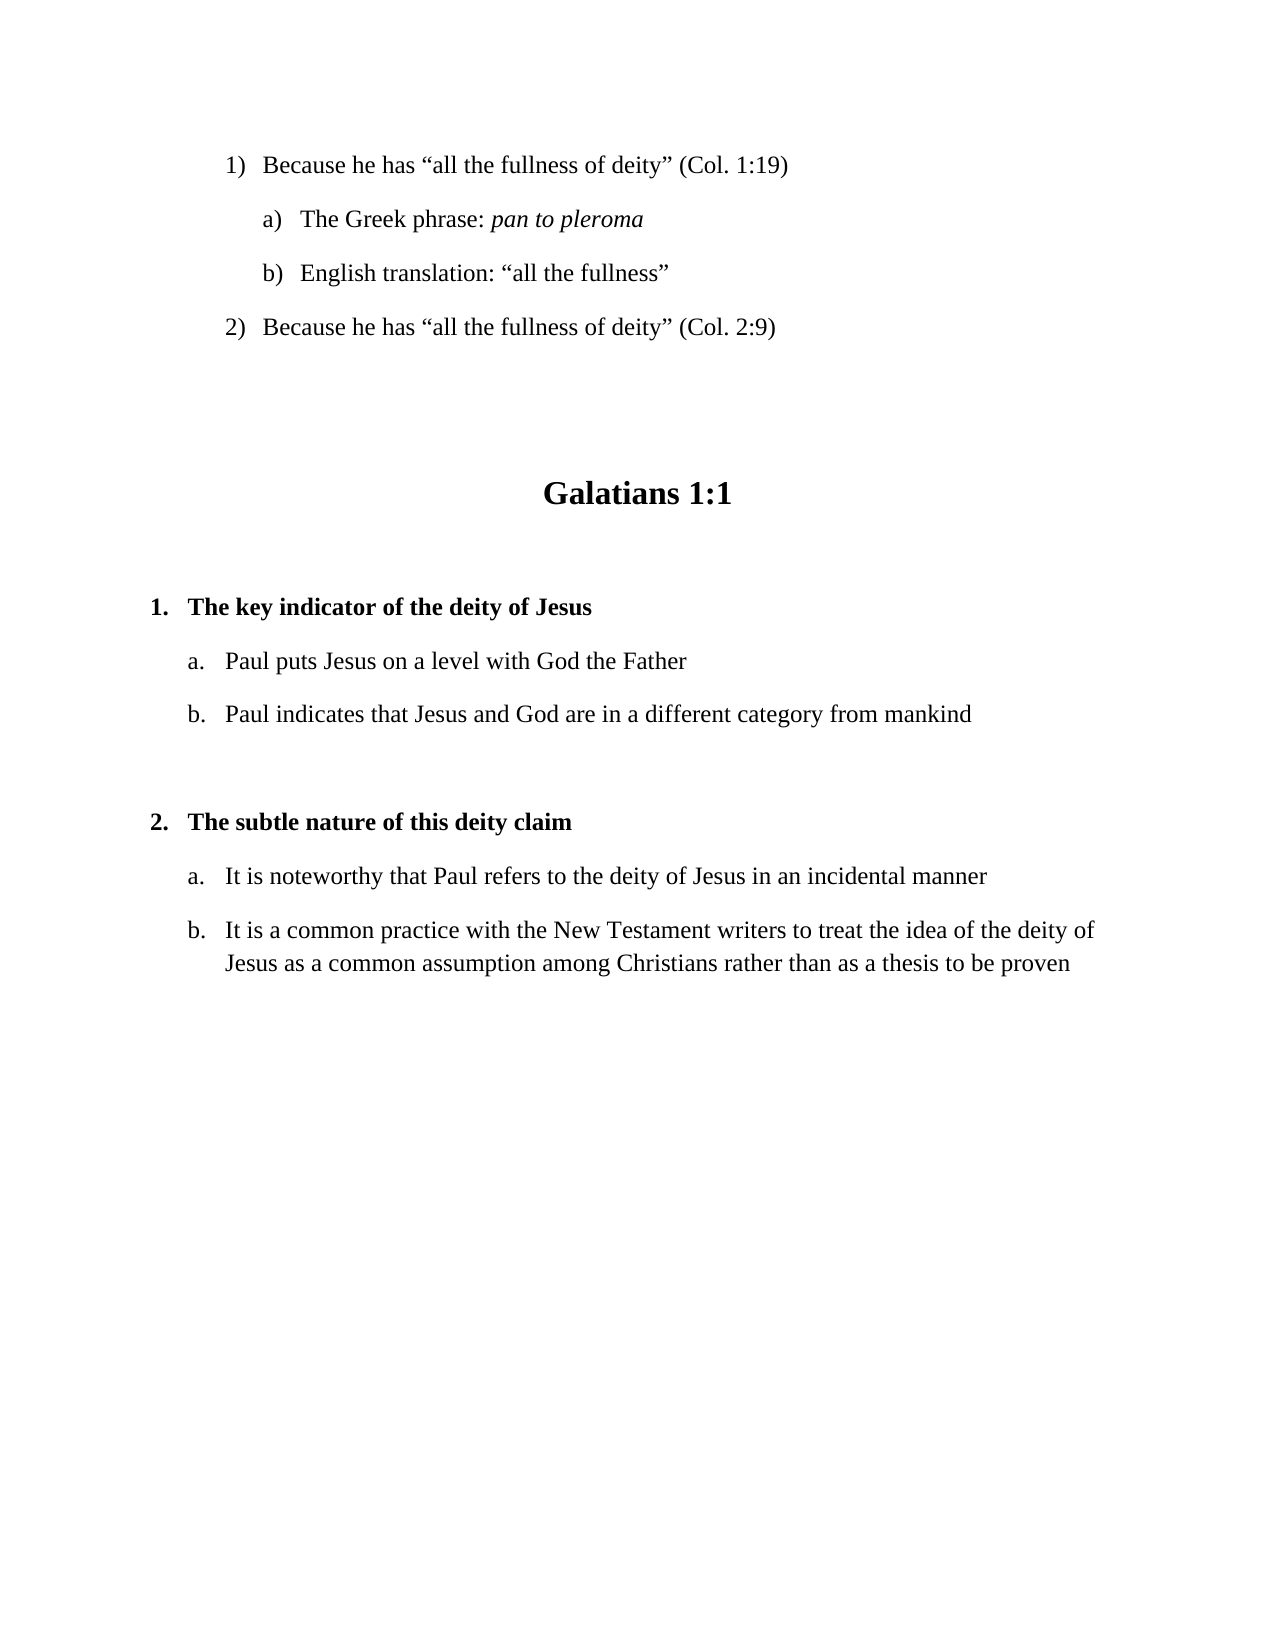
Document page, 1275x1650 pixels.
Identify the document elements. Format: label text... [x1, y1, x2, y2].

text a) The Greek phrase: pan to pleroma [262, 204, 1125, 233]
text a. Paul puts Jesus on a level with God the Father [187, 646, 1125, 674]
text 1) Because he has “all the fullness of deity” (Col. 1:19) [225, 150, 1125, 179]
text 2. The subtle nature of this deity claim [150, 807, 1125, 836]
text 1. The key indicator of the deity of Jesus [150, 592, 1125, 621]
text 2) Because he has “all the fullness of deity” (Col. 2:9) [225, 312, 1125, 340]
text b. Paul indicates that Jesus and God are in a different category from mankind [187, 699, 1125, 728]
text Galatians 1:1 [150, 473, 1125, 511]
text a. It is noteworthy that Paul refers to the deity of Jesus in an incidental manner [187, 861, 1125, 890]
text b) English translation: “all the fullness” [262, 258, 1125, 286]
text b. It is a common practice with the New Testament writers to treat the idea of the deity of Jesus as a common assumption among Christians rather than as a thesis to be proven [187, 915, 1125, 977]
